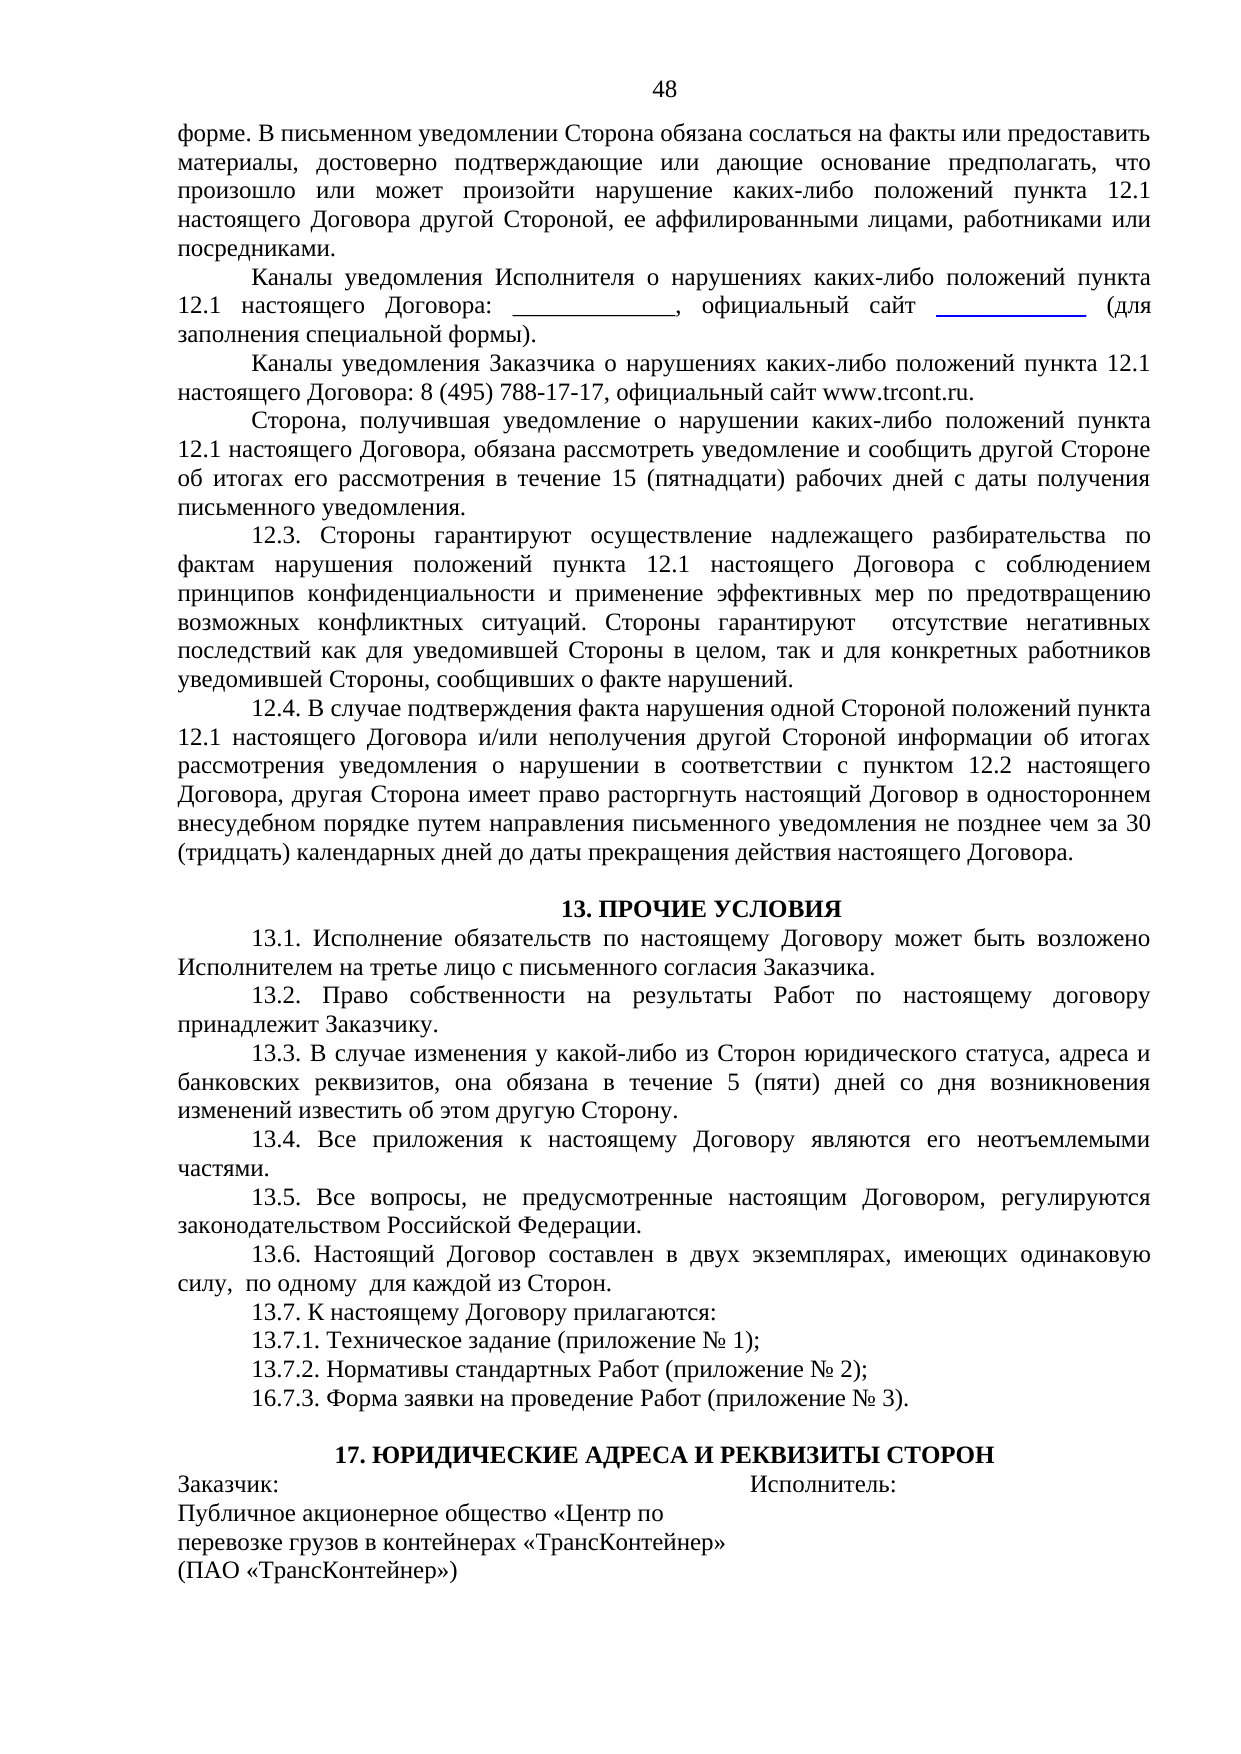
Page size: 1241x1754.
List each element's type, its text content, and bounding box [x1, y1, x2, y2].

text 13.1. Исполнение обязательств по настоящему Договору может быть возложено Исполнителем на третье лицо с письменного согласия Заказчика. [177, 923, 1152, 981]
text 17. ЮРИДИЧЕСКИЕ АДРЕСА И РЕКВИЗИТЫ СТОРОН [177, 1441, 1152, 1469]
text Каналы уведомления Исполнителя о нарушениях каких-либо положений пункта 12.1 настоящего Договора: _____________, официальный сайт ____________ (для заполнения специальной формы). [177, 262, 1152, 348]
text Каналы уведомления Заказчика о нарушениях каких-либо положений пункта 12.1 настоящего Договора: 8 (495) 788-17-17, официальный сайт www.trcont.ru. [177, 348, 1152, 406]
text 13.7.2. Нормативы стандартных Работ (приложение № 2); [177, 1354, 1152, 1383]
text 16.7.3. Форма заявки на проведение Работ (приложение № 3). [177, 1383, 1152, 1412]
text 13.6. Настоящий Договор составлен в двух экземплярах, имеющих одинаковую силу, по одному для каждой из Сторон. [177, 1239, 1152, 1297]
text 13.2. Право собственности на результаты Работ по настоящему договору принадлежит Заказчику. [177, 981, 1152, 1038]
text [177, 118, 1152, 262]
text 12.3. Стороны гарантируют осуществление надлежащего разбирательства по фактам нарушения положений пункта 12.1 настоящего Договора с соблюдением принципов конфиденциальности и применение эффективных мер по предотвращению возможных конфликтных ситуаций. Стороны гарантируют отсутствие негативных последствий как для уведомившей Стороны в целом, так и для конкретных работников уведомившей Стороны, сообщивших о факте нарушений. [177, 521, 1152, 693]
text 13.7.1. Техническое задание (приложение № 1); [177, 1326, 1152, 1354]
text 12.4. В случае подтверждения факта нарушения одной Стороной положений пункта 12.1 настоящего Договора и/или неполучения другой Стороной информации об итогах рассмотрения уведомления о нарушении в соответствии с пунктом 12.2 настоящего Договора, другая Сторона имеет право расторгнуть настоящий Договор в одностороннем внесудебном порядке путем направления письменного уведомления не позднее чем за 30 (тридцать) календарных дней до даты прекращения действия настоящего Договора. [177, 693, 1152, 866]
text 13. ПРОЧИЕ УСЛОВИЯ [177, 894, 1152, 923]
text 13.4. Все приложения к настоящему Договору являются его неотъемлемыми частями. [177, 1124, 1152, 1182]
text 13.3. В случае изменения у какой-либо из Сторон юридического статуса, адреса и банковских реквизитов, она обязана в течение 5 (пяти) дней со дня возникновения изменений известить об этом другую Сторону. [177, 1038, 1152, 1124]
text 13.7. К настоящему Договору прилагаются: [177, 1297, 1152, 1326]
text 13.5. Все вопросы, не предусмотренные настоящим Договором, регулируются законодательством Российской Федерации. [177, 1182, 1152, 1239]
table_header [166, 1469, 738, 1584]
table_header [738, 1469, 1240, 1584]
text Сторона, получившая уведомление о нарушении каких-либо положений пункта 12.1 настоящего Договора, обязана рассмотреть уведомление и сообщить другой Стороне об итогах его рассмотрения в течение 15 (пятнадцати) рабочих дней с даты получения письменного уведомления. [177, 406, 1152, 521]
